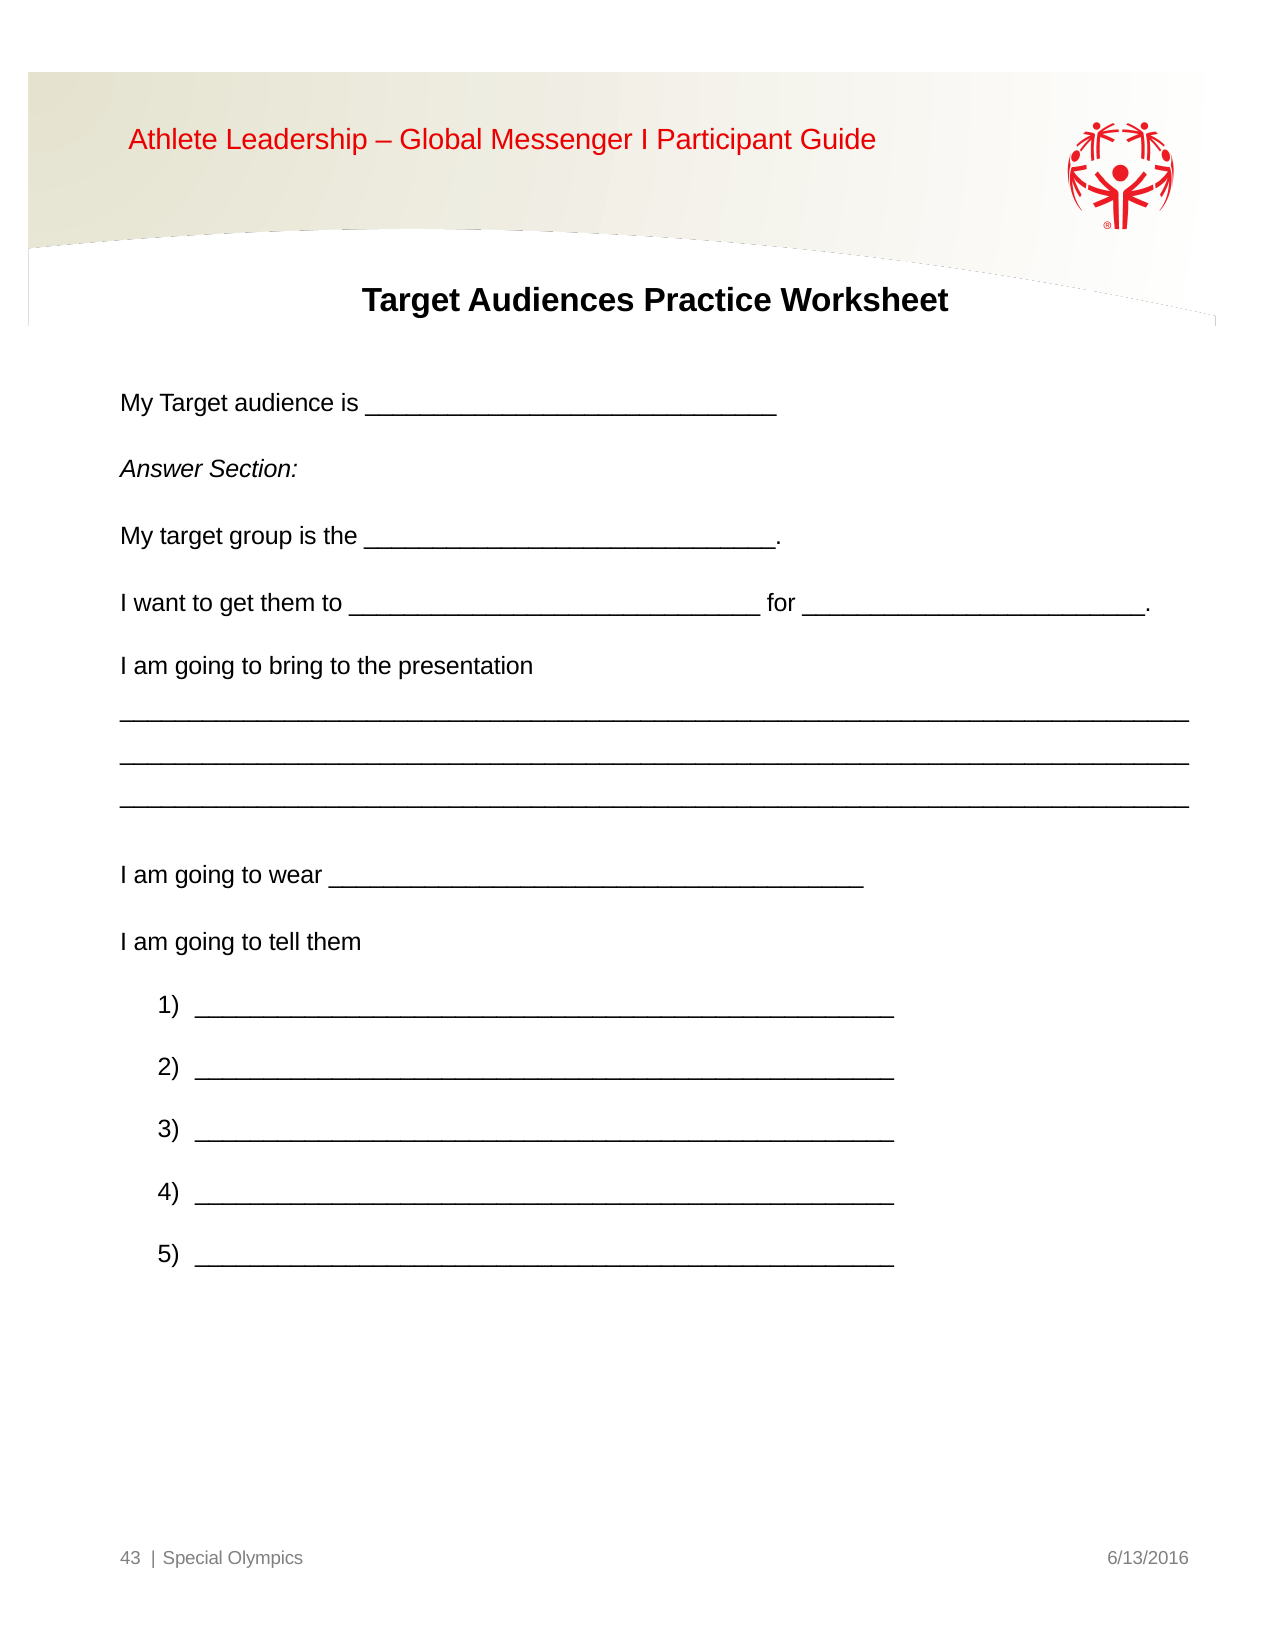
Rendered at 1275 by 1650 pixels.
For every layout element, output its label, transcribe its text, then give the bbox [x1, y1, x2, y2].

picture [0, 33, 1262, 326]
text My target group is the ______________________________. [120, 518, 1190, 551]
text I am going to wear _______________________________________ [120, 857, 1190, 890]
text I want to get them to ______________________________ for _________________________. [120, 584, 1190, 618]
list ___________________________________________________ [157, 1238, 1190, 1267]
text Target Audiences Practice Worksheet [120, 284, 1190, 318]
list ___________________________________________________ [157, 1176, 1190, 1205]
list ___________________________________________________ [157, 1052, 1190, 1081]
text I am going to tell them [120, 923, 1190, 957]
text Answer Section: [120, 451, 1190, 484]
list ___________________________________________________ [157, 1114, 1190, 1143]
text I am going to bring to the presentation __________________________________________________________________________________________________________________________________________________________________________________________________________________________________________ [120, 651, 1190, 809]
list ___________________________________________________ [157, 990, 1190, 1019]
text My Target audience is ______________________________ [120, 384, 1190, 418]
